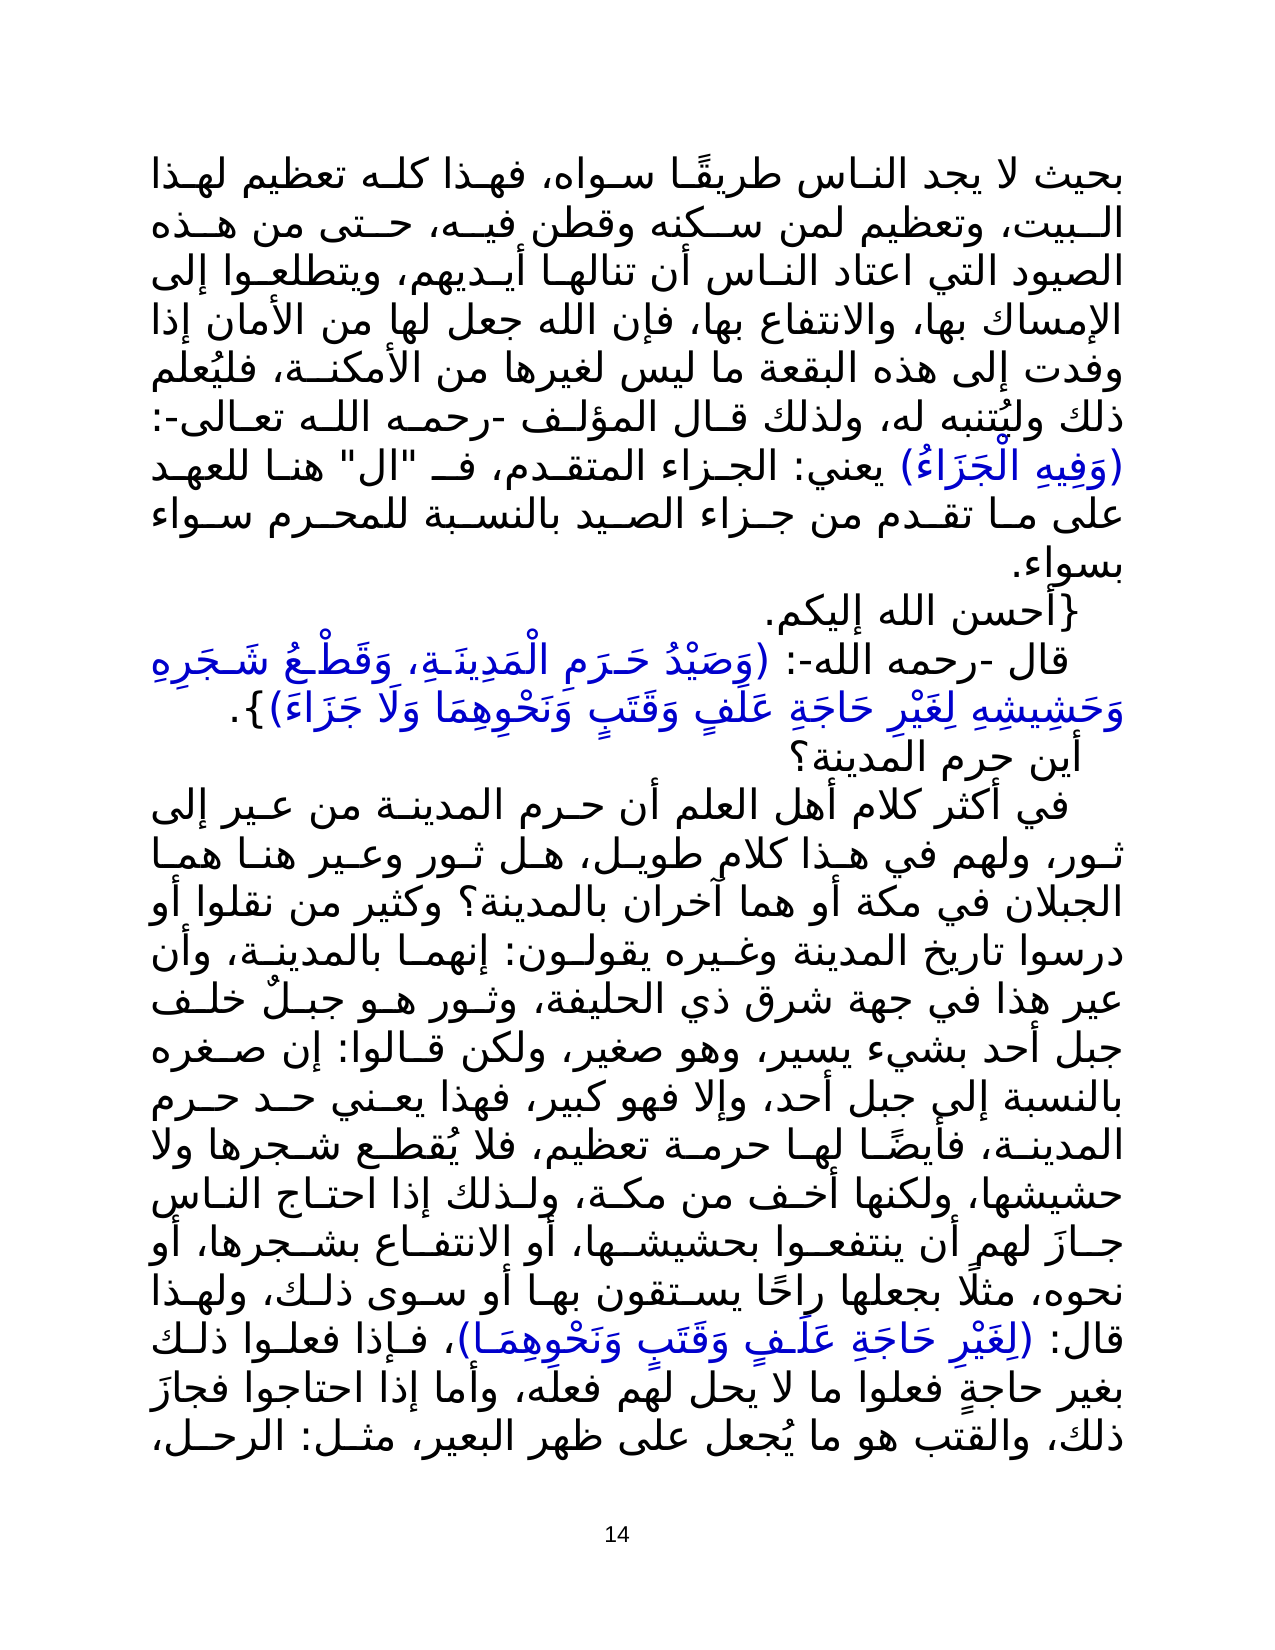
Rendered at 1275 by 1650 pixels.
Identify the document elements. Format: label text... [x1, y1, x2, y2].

text قال -رحمه الله-: (وَصَيْدُ حَرَمِ الْمَدِينَةِ، وَقَطْعُ شَجَرِهِ وَحَشِيشِهِ لِغَيْرِ حَاجَةِ عَلَفٍ وَقَتَبٍ وَنَحْوِهِمَا وَلَا جَزَاءَ)}. [150, 635, 1125, 732]
text {أحسن الله إليكم. [150, 587, 1125, 635]
text أين حرم المدينة؟ [150, 732, 1125, 781]
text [150, 781, 1125, 1461]
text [150, 150, 1125, 587]
